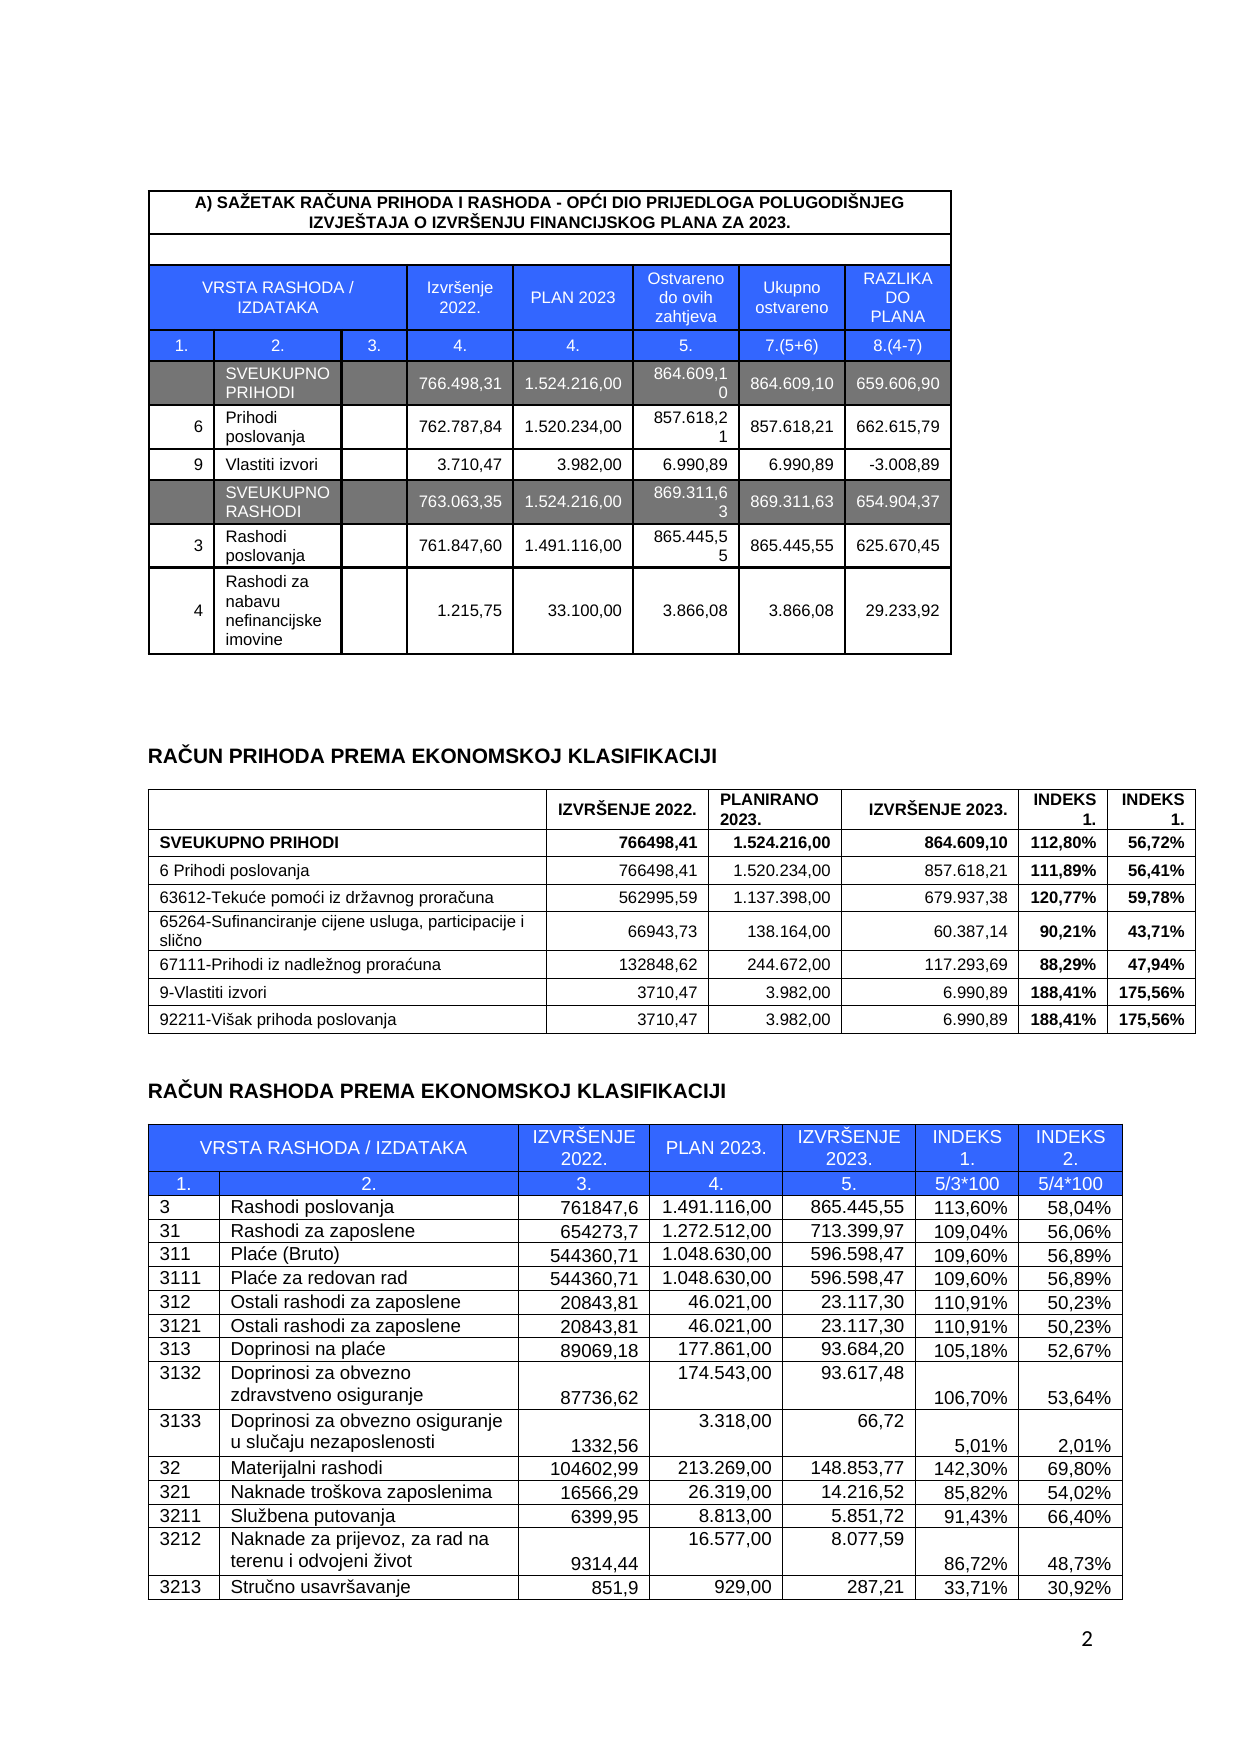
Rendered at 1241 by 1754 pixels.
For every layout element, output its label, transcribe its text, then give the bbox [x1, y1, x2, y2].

table_cell Ostali rashodi za zaposlene [220, 1291, 518, 1313]
table_cell 544360,71 [519, 1267, 649, 1290]
table_cell 175,56% [1108, 979, 1195, 1005]
table_cell 177.861,00 [650, 1338, 782, 1361]
table_cell [343, 362, 406, 404]
table_cell SVEUKUPNO PRIHODI [149, 830, 546, 856]
table_cell 50,23% [1019, 1291, 1122, 1313]
table_cell 562995,59 [547, 885, 708, 911]
table_cell 93.684,20 [783, 1338, 915, 1361]
table_cell 26.319,00 [650, 1481, 782, 1503]
table_header INDEKS 1. [1108, 790, 1195, 828]
table_cell [150, 481, 213, 523]
table_cell 113,60% [916, 1196, 1018, 1218]
table_cell 1.137.398,00 [709, 885, 841, 911]
table_cell 110,91% [916, 1315, 1018, 1337]
table_cell 1.524.216,00 [514, 362, 632, 404]
table_cell 16566,29 [519, 1481, 649, 1503]
table_cell 1. [150, 331, 213, 360]
table_cell 16.577,00 [650, 1528, 782, 1575]
table_cell 761.847,60 [408, 525, 512, 566]
table_cell 87736,62 [519, 1362, 649, 1408]
table_cell 142,30% [916, 1457, 1018, 1480]
table_cell 90,21% [1019, 912, 1107, 950]
table_cell 1.520.234,00 [709, 857, 841, 883]
table_cell 857.618,21 [740, 406, 844, 448]
table_cell 864.609,10 [634, 362, 738, 404]
table_cell 3710,47 [547, 979, 708, 1005]
table_cell 4. [514, 331, 632, 360]
text RAČUN RASHODA PREMA EKONOMSKOJ KLASIFIKACIJI [148, 1079, 1093, 1103]
table_cell 56,89% [1019, 1267, 1122, 1290]
table_cell 6.990,89 [740, 450, 844, 479]
table_cell 864.609,10 [842, 830, 1018, 856]
table_cell 69,80% [1019, 1457, 1122, 1480]
table_cell 1.520.234,00 [514, 406, 632, 448]
table_cell Rashodi poslovanja [215, 525, 340, 566]
table_cell SVEUKUPNO PRIHODI [215, 362, 340, 404]
table_cell 20843,81 [519, 1315, 649, 1337]
table_cell 3212 [149, 1528, 219, 1575]
table_cell 46.021,00 [650, 1291, 782, 1313]
table_cell 3211 [149, 1505, 219, 1527]
table_cell 3.318,00 [650, 1410, 782, 1456]
table_cell 766498,41 [547, 830, 708, 856]
table_cell 56,41% [1108, 857, 1195, 883]
table_cell Materijalni rashodi [220, 1457, 518, 1480]
table_cell 188,41% [1019, 1006, 1107, 1033]
table_cell 52,67% [1019, 1338, 1122, 1361]
table_cell 4. [408, 331, 512, 360]
table_cell 865.445,55 [740, 525, 844, 566]
table_cell [343, 481, 406, 523]
table_cell 1.048.630,00 [650, 1267, 782, 1290]
table_cell 2,01% [1019, 1410, 1122, 1456]
table_cell 1.215,75 [408, 569, 512, 653]
table_cell 287,21 [783, 1576, 915, 1598]
table_header PLAN 2023. [650, 1125, 782, 1171]
table_cell [343, 450, 406, 479]
table_cell 188,41% [1019, 979, 1107, 1005]
table_cell 132848,62 [547, 951, 708, 978]
table_cell 5/4*100 [1019, 1172, 1122, 1195]
table_cell 1332,56 [519, 1410, 649, 1456]
table_cell 91,43% [916, 1505, 1018, 1527]
table_header IZVRŠENJE 2023. [783, 1125, 915, 1171]
table_cell 3133 [149, 1410, 219, 1456]
table_cell 244.672,00 [709, 951, 841, 978]
table_cell 48,73% [1019, 1528, 1122, 1575]
table_cell 654273,7 [519, 1220, 649, 1242]
table_cell Rashodi poslovanja [220, 1196, 518, 1218]
table_cell 3.982,00 [514, 450, 632, 479]
table_cell Ostvareno do ovih zahtjeva [634, 266, 738, 329]
table_cell 869.311,63 [634, 481, 738, 523]
table_cell 120,77% [1019, 885, 1107, 911]
table_cell 2. [215, 331, 340, 360]
table_cell 31 [149, 1220, 219, 1242]
table_cell 117.293,69 [842, 951, 1018, 978]
table_cell Prihodi poslovanja [215, 406, 340, 448]
table_cell 66943,73 [547, 912, 708, 950]
table_cell 112,80% [1019, 830, 1107, 856]
table_cell 23.117,30 [783, 1315, 915, 1337]
table_cell 8.077,59 [783, 1528, 915, 1575]
table_cell 857.618,21 [842, 857, 1018, 883]
table_cell 30,92% [1019, 1576, 1122, 1598]
table_cell 659.606,90 [846, 362, 950, 404]
table_cell 6 [150, 406, 213, 448]
table_cell 2. [220, 1172, 518, 1195]
table_cell 929,00 [650, 1576, 782, 1598]
table_cell 3.866,08 [634, 569, 738, 653]
table_header IZVRŠENJE 2023. [842, 790, 1018, 828]
table_cell 6 Prihodi poslovanja [149, 857, 546, 883]
table_cell 1.048.630,00 [650, 1243, 782, 1266]
table_cell [343, 406, 406, 448]
text RAČUN PRIHODA PREMA EKONOMSKOJ KLASIFIKACIJI [148, 744, 1093, 768]
table_cell 58,04% [1019, 1196, 1122, 1218]
table_cell 7.(5+6) [740, 331, 844, 360]
table_cell PLAN 2023 [514, 266, 632, 329]
table_cell 679.937,38 [842, 885, 1018, 911]
table_cell 3.866,08 [740, 569, 844, 653]
table_cell 3121 [149, 1315, 219, 1337]
table_header INDEKS 1. [1019, 790, 1107, 828]
table_header PLANIRANO 2023. [709, 790, 841, 828]
table_cell 86,72% [916, 1528, 1018, 1575]
table_cell Plaće za redovan rad [220, 1267, 518, 1290]
table_cell 9314,44 [519, 1528, 649, 1575]
table_cell 56,89% [1019, 1243, 1122, 1266]
table_cell Naknade za prijevoz, za rad na terenu i odvojeni život [220, 1528, 518, 1575]
table_cell 3.982,00 [709, 979, 841, 1005]
table_cell 713.399,97 [783, 1220, 915, 1242]
table_cell 29.233,92 [846, 569, 950, 653]
table_header A) SAŽETAK RAČUNA PRIHODA I RASHODA - OPĆI DIO PRIJEDLOGA POLUGODIŠNJEG IZVJEŠTAJA O IZVRŠENJU FINANCIJSKOG PLANA ZA 2023. [150, 192, 950, 233]
table_cell 3111 [149, 1267, 219, 1290]
table_cell [150, 235, 950, 264]
table_cell 67111-Prihodi iz nadležnog proraćuna [149, 951, 546, 978]
table_cell SVEUKUPNO RASHODI [215, 481, 340, 523]
table_cell 766498,41 [547, 857, 708, 883]
table_cell 6.990,89 [842, 1006, 1018, 1033]
table_cell 3 [150, 525, 213, 566]
table_cell 89069,18 [519, 1338, 649, 1361]
table_cell 6.990,89 [634, 450, 738, 479]
table_cell 23.117,30 [783, 1291, 915, 1313]
table_header INDEKS 1. [916, 1125, 1018, 1171]
table_cell 321 [149, 1481, 219, 1503]
table_cell 174.543,00 [650, 1362, 782, 1408]
table_cell 1.272.512,00 [650, 1220, 782, 1242]
table_cell 5. [783, 1172, 915, 1195]
table_cell 869.311,63 [740, 481, 844, 523]
table_cell 213.269,00 [650, 1457, 782, 1480]
table_cell 50,23% [1019, 1315, 1122, 1337]
table_cell Rashodi za zaposlene [220, 1220, 518, 1242]
table_cell 33,71% [916, 1576, 1018, 1598]
table_cell 138.164,00 [709, 912, 841, 950]
table_cell Ukupno ostvareno [740, 266, 844, 329]
table_cell 105,18% [916, 1338, 1018, 1361]
table_cell 5/3*100 [916, 1172, 1018, 1195]
table_cell 8.813,00 [650, 1505, 782, 1527]
table_cell 313 [149, 1338, 219, 1361]
table_cell 109,60% [916, 1267, 1018, 1290]
table_header [149, 790, 546, 828]
table_cell 14.216,52 [783, 1481, 915, 1503]
table_cell Vlastiti izvori [215, 450, 340, 479]
table_cell 1.524.216,00 [514, 481, 632, 523]
table_cell Izvršenje 2022. [408, 266, 512, 329]
table_cell 762.787,84 [408, 406, 512, 448]
table_cell 33.100,00 [514, 569, 632, 653]
table_cell 596.598,47 [783, 1243, 915, 1266]
table_cell Doprinosi za obvezno osiguranje u slučaju nezaposlenosti [220, 1410, 518, 1456]
table_cell -3.008,89 [846, 450, 950, 479]
table_cell 864.609,10 [740, 362, 844, 404]
table_cell 65264-Sufinanciranje cijene usluga, participacije i slično [149, 912, 546, 950]
table_cell 654.904,37 [846, 481, 950, 523]
table_cell [150, 362, 213, 404]
table_cell 596.598,47 [783, 1267, 915, 1290]
table_cell 109,60% [916, 1243, 1018, 1266]
table_cell 311 [149, 1243, 219, 1266]
table_cell 662.615,79 [846, 406, 950, 448]
table_cell 93.617,48 [783, 1362, 915, 1408]
table_cell 766.498,31 [408, 362, 512, 404]
table_cell 63612-Tekuće pomoći iz državnog proračuna [149, 885, 546, 911]
table_cell 3 [149, 1196, 219, 1218]
table_cell 3213 [149, 1576, 219, 1598]
table_cell 8.(4-7) [846, 331, 950, 360]
table_cell 4. [650, 1172, 782, 1195]
table_cell 104602,99 [519, 1457, 649, 1480]
table_cell Naknade troškova zaposlenima [220, 1481, 518, 1503]
table_cell 865.445,55 [634, 525, 738, 566]
table_cell 857.618,21 [634, 406, 738, 448]
table_cell 43,71% [1108, 912, 1195, 950]
table_cell 92211-Višak prihoda poslovanja [149, 1006, 546, 1033]
table_cell 544360,71 [519, 1243, 649, 1266]
table_cell 47,94% [1108, 951, 1195, 978]
table_cell 32 [149, 1457, 219, 1480]
table_cell 3132 [149, 1362, 219, 1408]
table_cell Doprinosi za obvezno zdravstveno osiguranje [220, 1362, 518, 1408]
table_cell 3710,47 [547, 1006, 708, 1033]
table_cell RAZLIKA DO PLANA [846, 266, 950, 329]
table_cell 85,82% [916, 1481, 1018, 1503]
table_cell Rashodi za nabavu nefinancijske imovine [215, 569, 340, 653]
table_cell 54,02% [1019, 1481, 1122, 1503]
table_cell 66,40% [1019, 1505, 1122, 1527]
table_cell VRSTA RASHODA / IZDATAKA [150, 266, 406, 329]
table_cell Doprinosi na plaće [220, 1338, 518, 1361]
table_cell 66,72 [783, 1410, 915, 1456]
table_cell 56,72% [1108, 830, 1195, 856]
table_cell 761847,6 [519, 1196, 649, 1218]
table_cell 3.982,00 [709, 1006, 841, 1033]
table_cell 1.524.216,00 [709, 830, 841, 856]
table_cell [343, 569, 406, 653]
table_cell 1.491.116,00 [514, 525, 632, 566]
table_cell 46.021,00 [650, 1315, 782, 1337]
table_cell 6.990,89 [842, 979, 1018, 1005]
table_cell 625.670,45 [846, 525, 950, 566]
table_cell 110,91% [916, 1291, 1018, 1313]
table_cell 53,64% [1019, 1362, 1122, 1408]
table_cell 763.063,35 [408, 481, 512, 523]
table_header IZVRŠENJE 2022. [519, 1125, 649, 1171]
table_cell 6399,95 [519, 1505, 649, 1527]
table_cell 851,9 [519, 1576, 649, 1598]
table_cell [220, 1576, 518, 1598]
table_cell 9 [150, 450, 213, 479]
table_cell 88,29% [1019, 951, 1107, 978]
table_cell 865.445,55 [783, 1196, 915, 1218]
table_cell 111,89% [1019, 857, 1107, 883]
table_cell 106,70% [916, 1362, 1018, 1408]
table_cell 5. [634, 331, 738, 360]
table_header VRSTA RASHODA / IZDATAKA [149, 1125, 518, 1171]
table_cell 20843,81 [519, 1291, 649, 1313]
table_cell 1.491.116,00 [650, 1196, 782, 1218]
table_cell 5.851,72 [783, 1505, 915, 1527]
table_cell 312 [149, 1291, 219, 1313]
table_cell [343, 525, 406, 566]
table_cell 1. [149, 1172, 219, 1195]
table_cell 60.387,14 [842, 912, 1018, 950]
table_cell Službena putovanja [220, 1505, 518, 1527]
table_cell 59,78% [1108, 885, 1195, 911]
table_cell 3. [343, 331, 406, 360]
table_cell 4 [150, 569, 213, 653]
table_cell 9-Vlastiti izvori [149, 979, 546, 1005]
table_cell 175,56% [1108, 1006, 1195, 1033]
table_cell 148.853,77 [783, 1457, 915, 1480]
table_header IZVRŠENJE 2022. [547, 790, 708, 828]
table_cell 3.710,47 [408, 450, 512, 479]
table_cell 3. [519, 1172, 649, 1195]
table_header INDEKS 2. [1019, 1125, 1122, 1171]
table_cell Ostali rashodi za zaposlene [220, 1315, 518, 1337]
table_cell 5,01% [916, 1410, 1018, 1456]
table_cell 56,06% [1019, 1220, 1122, 1242]
table_cell 109,04% [916, 1220, 1018, 1242]
table_cell Plaće (Bruto) [220, 1243, 518, 1266]
